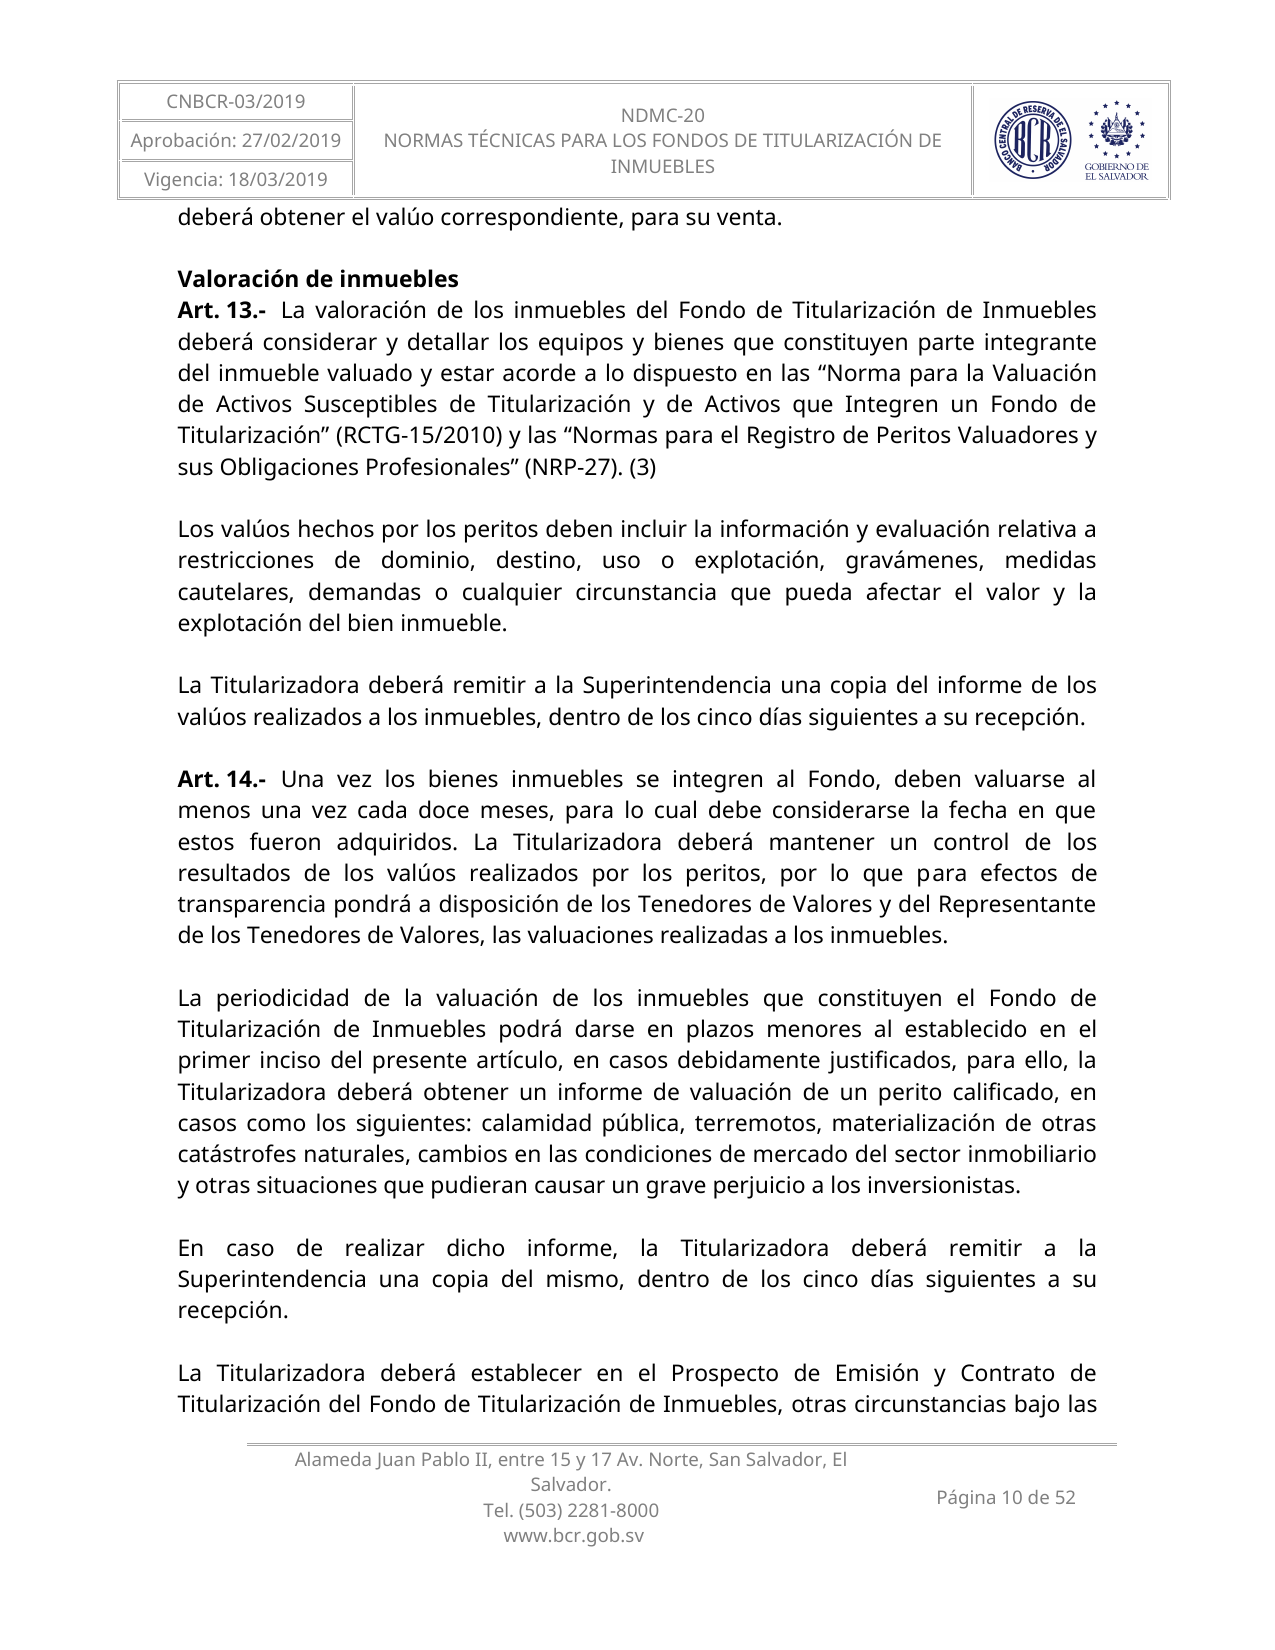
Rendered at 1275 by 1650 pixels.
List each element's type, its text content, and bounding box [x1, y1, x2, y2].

list Una vez los bienes inmuebles se integren al Fondo, deben valuarse al menos una vez cada doce meses, para lo cual debe considerarse la fecha en que estos fueron adquiridos. La Titularizadora deberá mantener un control de los resultados de los valúos realizados por los peritos, por lo que para efectos de transparencia pondrá a disposición de los Tenedores de Valores y del Representante de los Tenedores de Valores, las valuaciones realizadas a los inmuebles. [177, 763, 1098, 950]
text En caso de realizar dicho informe, la Titularizadora deberá remitir a la Superintendencia una copia del mismo, dentro de los cinco días siguientes a su recepción. [177, 1232, 1098, 1325]
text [177, 148, 1098, 199]
list La valoración de los inmuebles del Fondo de Titularización de Inmuebles deberá considerar y detallar los equipos y bienes que constituyen parte integrante del inmueble valuado y estar acorde a lo dispuesto en las “Norma para la Valuación de Activos Susceptibles de Titularización y de Activos que Integren un Fondo de Titularización” (RCTG-15/2010) y las “Normas para el Registro de Peritos Valuadores y sus Obligaciones Profesionales” (NRP-27). (3) [177, 294, 1098, 482]
text Los valúos hechos por los peritos deben incluir la información y evaluación relativa a restricciones de dominio, destino, uso o explotación, gravámenes, medidas cautelares, demandas o cualquier circunstancia que pueda afectar el valor y la explotación del bien inmueble. [177, 513, 1098, 638]
text La periodicidad de la valuación de los inmuebles que constituyen el Fondo de Titularización de Inmuebles podrá darse en plazos menores al establecido en el primer inciso del presente artículo, en casos debidamente justificados, para ello, la Titularizadora deberá obtener un informe de valuación de un perito calificado, en casos como los siguientes: calamidad pública, terremotos, materialización de otras catástrofes naturales, cambios en las condiciones de mercado del sector inmobiliario y otras situaciones que pudieran causar un grave perjuicio a los inversionistas. [177, 982, 1098, 1200]
text En el caso de proyectos de construcción, una vez terminada la obra, la Titularizadora deberá obtener el valúo correspondiente, para su venta. [177, 200, 1098, 232]
text Valoración de inmuebles [177, 263, 1098, 294]
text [177, 1357, 1098, 1419]
picture [989, 98, 1152, 182]
list La Titularizadora deberá remitir a la Superintendencia una copia del informe de los valúos realizados a los inmuebles, dentro de los cinco días siguientes a su recepción. [177, 669, 1098, 732]
